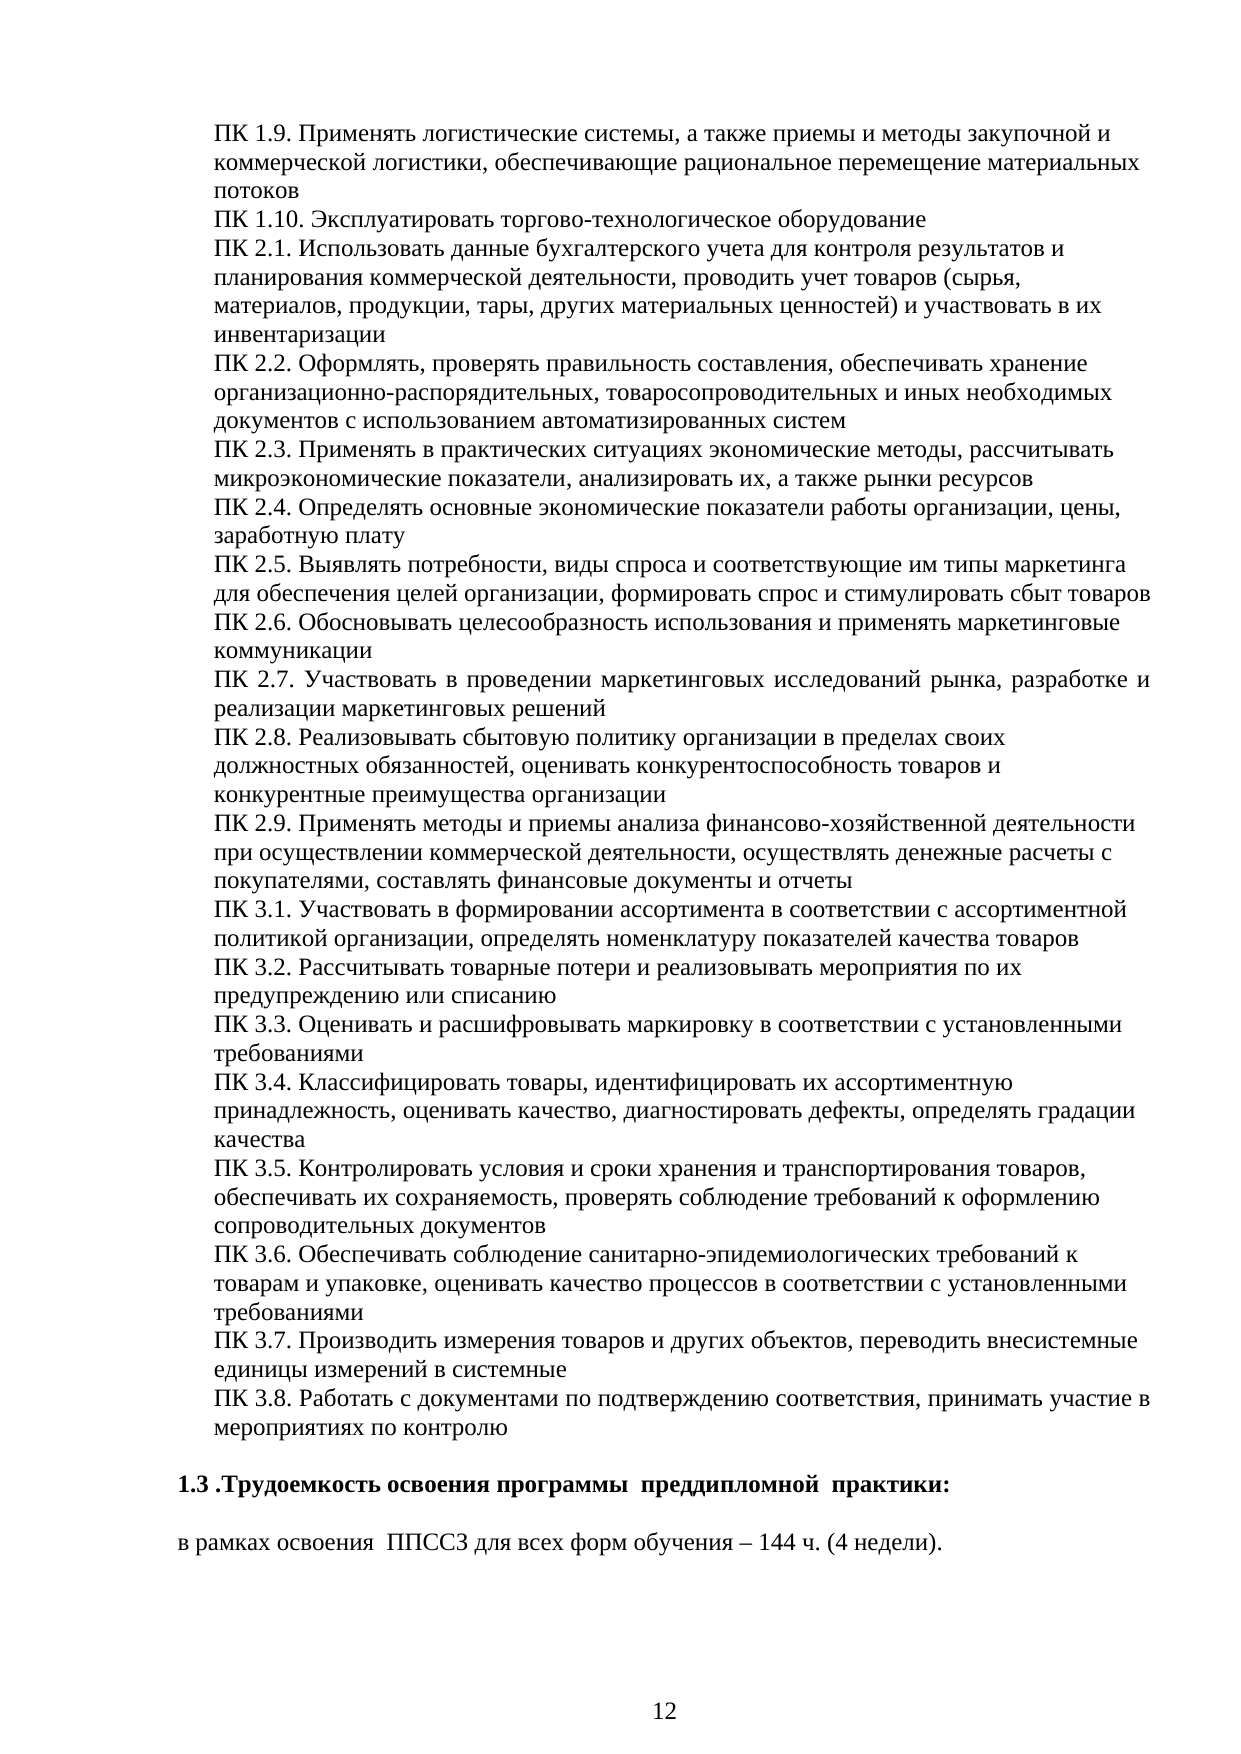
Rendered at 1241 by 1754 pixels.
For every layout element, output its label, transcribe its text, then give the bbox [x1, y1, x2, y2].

text ПК 1.9. Применять логистические системы, а также приемы и методы закупочной и коммерческой логистики, обеспечивающие рациональное перемещение материальных потоков [213, 118, 1152, 204]
text ПК 3.1. Участвовать в формировании ассортимента в соответствии с ассортиментной политикой организации, определять номенклатуру показателей качества товаров [213, 894, 1152, 952]
text ПК 2.9. Применять методы и приемы анализа финансово-хозяйственной деятельности при осуществлении коммерческой деятельности, осуществлять денежные расчеты с покупателями, составлять финансовые документы и отчеты [213, 808, 1152, 894]
list 1.3 .Трудоемкость освоения программы преддипломной практики: [177, 1469, 1152, 1498]
text ПК 2.4. Определять основные экономические показатели работы организации, цены, заработную плату [213, 492, 1152, 549]
text ПК 2.3. Применять в практических ситуациях экономические методы, рассчитывать микроэкономические показатели, анализировать их, а также рынки ресурсов [213, 434, 1152, 492]
text ПК 3.6. Обеспечивать соблюдение санитарно-эпидемиологических требований к товарам и упаковке, оценивать качество процессов в соответствии с установленными требованиями [213, 1239, 1152, 1326]
text ПК 2.5. Выявлять потребности, виды спроса и соответствующие им типы маркетинга для обеспечения целей организации, формировать спрос и стимулировать сбыт товаров [213, 549, 1152, 607]
text ПК 1.10. Эксплуатировать торгово-технологическое оборудование [213, 204, 1152, 233]
text ПК 3.7. Производить измерения товаров и других объектов, переводить внесистемные единицы измерений в системные [213, 1326, 1152, 1383]
text ПК 2.8. Реализовывать сбытовую политику организации в пределах своих должностных обязанностей, оценивать конкурентоспособность товаров и конкурентные преимущества организации [213, 722, 1152, 808]
text ПК 3.2. Рассчитывать товарные потери и реализовывать мероприятия по их предупреждению или списанию [213, 952, 1152, 1009]
text ПК 3.5. Контролировать условия и сроки хранения и транспортирования товаров, обеспечивать их сохраняемость, проверять соблюдение требований к оформлению сопроводительных документов [213, 1153, 1152, 1239]
text ПК 2.1. Использовать данные бухгалтерского учета для контроля результатов и планирования коммерческой деятельности, проводить учет товаров (сырья, материалов, продукции, тары, других материальных ценностей) и участвовать в их инвентаризации [213, 233, 1152, 348]
text ПК 3.4. Классифицировать товары, идентифицировать их ассортиментную принадлежность, оценивать качество, диагностировать дефекты, определять градации качества [213, 1067, 1152, 1153]
text ПК 2.2. Оформлять, проверять правильность составления, обеспечивать хранение организационно-распорядительных, товаросопроводительных и иных необходимых документов с использованием автоматизированных систем [213, 348, 1152, 434]
text ПК 2.7. Участвовать в проведении маркетинговых исследований рынка, разработке и реализации маркетинговых решений [213, 664, 1152, 722]
list ПК 3.8. Работать с документами по подтверждению соответствия, принимать участие в мероприятиях по контролю [213, 1383, 1152, 1441]
list в рамках освоения ППССЗ для всех форм обучения – 144 ч. (4 недели). [177, 1527, 1152, 1556]
text ПК 3.3. Оценивать и расшифровывать маркировку в соответствии с установленными требованиями [213, 1009, 1152, 1067]
text ПК 2.6. Обосновывать целесообразность использования и применять маркетинговые коммуникации [213, 607, 1152, 664]
